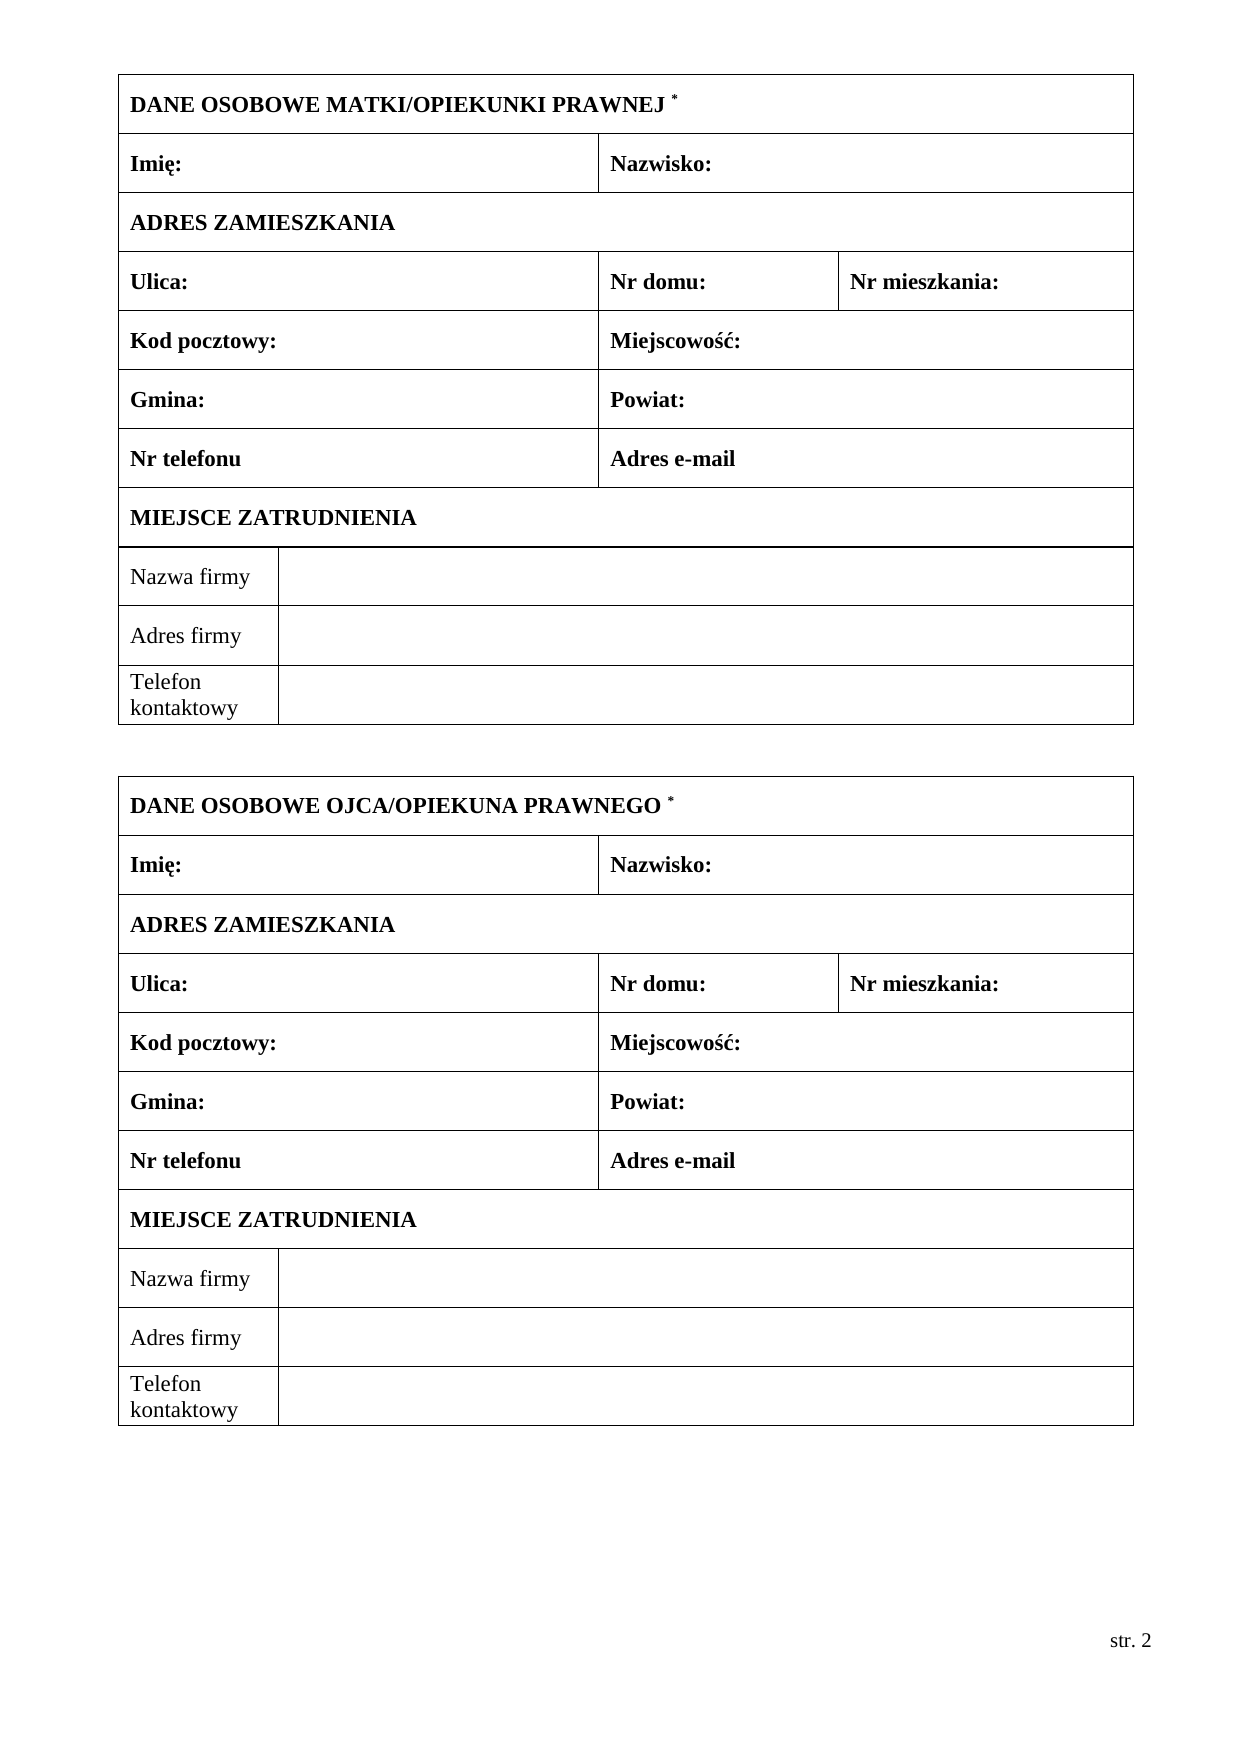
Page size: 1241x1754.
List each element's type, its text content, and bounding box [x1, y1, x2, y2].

table_cell Adres firmy [119, 1308, 278, 1366]
table_cell Nr domu: [599, 252, 838, 310]
table_cell Nr mieszkania: [839, 954, 1133, 1012]
table_cell Nr telefonu [119, 1131, 598, 1189]
table_cell Adres e-mail [599, 429, 1133, 487]
table_cell Nr telefonu [119, 429, 598, 487]
table_cell [279, 1308, 1133, 1366]
table_cell [279, 606, 1133, 664]
table_cell Nazwisko: [599, 836, 1133, 894]
table_cell Nazwa firmy [119, 1249, 278, 1307]
table_cell [279, 1249, 1133, 1307]
table_cell Nazwa firmy [119, 548, 278, 605]
table_cell Ulica: [119, 954, 598, 1012]
table_cell Nr mieszkania: [839, 252, 1133, 310]
table_cell Kod pocztowy: [119, 1013, 598, 1071]
table_header DANE OSOBOWE OJCA/OPIEKUNA PRAWNEGO * [119, 777, 1133, 835]
table_cell Gmina: [119, 370, 598, 428]
table_cell MIEJSCE ZATRUDNIENIA [119, 1190, 1133, 1248]
table_cell Miejscowość: [599, 311, 1133, 369]
table_cell MIEJSCE ZATRUDNIENIA [119, 488, 1133, 546]
table_cell Adres e-mail [599, 1131, 1133, 1189]
table_cell [279, 548, 1133, 605]
table_cell Nr domu: [599, 954, 838, 1012]
table_cell Powiat: [599, 370, 1133, 428]
table_cell Ulica: [119, 252, 598, 310]
table_cell Adres firmy [119, 606, 278, 664]
table_cell ADRES ZAMIESZKANIA [119, 895, 1133, 953]
table_cell Imię: [119, 134, 598, 192]
table_cell Kod pocztowy: [119, 311, 598, 369]
table_cell Imię: [119, 836, 598, 894]
table_cell [279, 666, 1133, 723]
table_cell Gmina: [119, 1072, 598, 1130]
table_cell Telefon kontaktowy [119, 666, 278, 723]
table_cell Nazwisko: [599, 134, 1133, 192]
table_header DANE OSOBOWE MATKI/OPIEKUNKI PRAWNEJ * [119, 75, 1133, 133]
table_cell Miejscowość: [599, 1013, 1133, 1071]
table_cell [279, 1367, 1133, 1425]
table_cell ADRES ZAMIESZKANIA [119, 193, 1133, 251]
table_cell Telefon kontaktowy [119, 1367, 278, 1425]
table_cell Powiat: [599, 1072, 1133, 1130]
